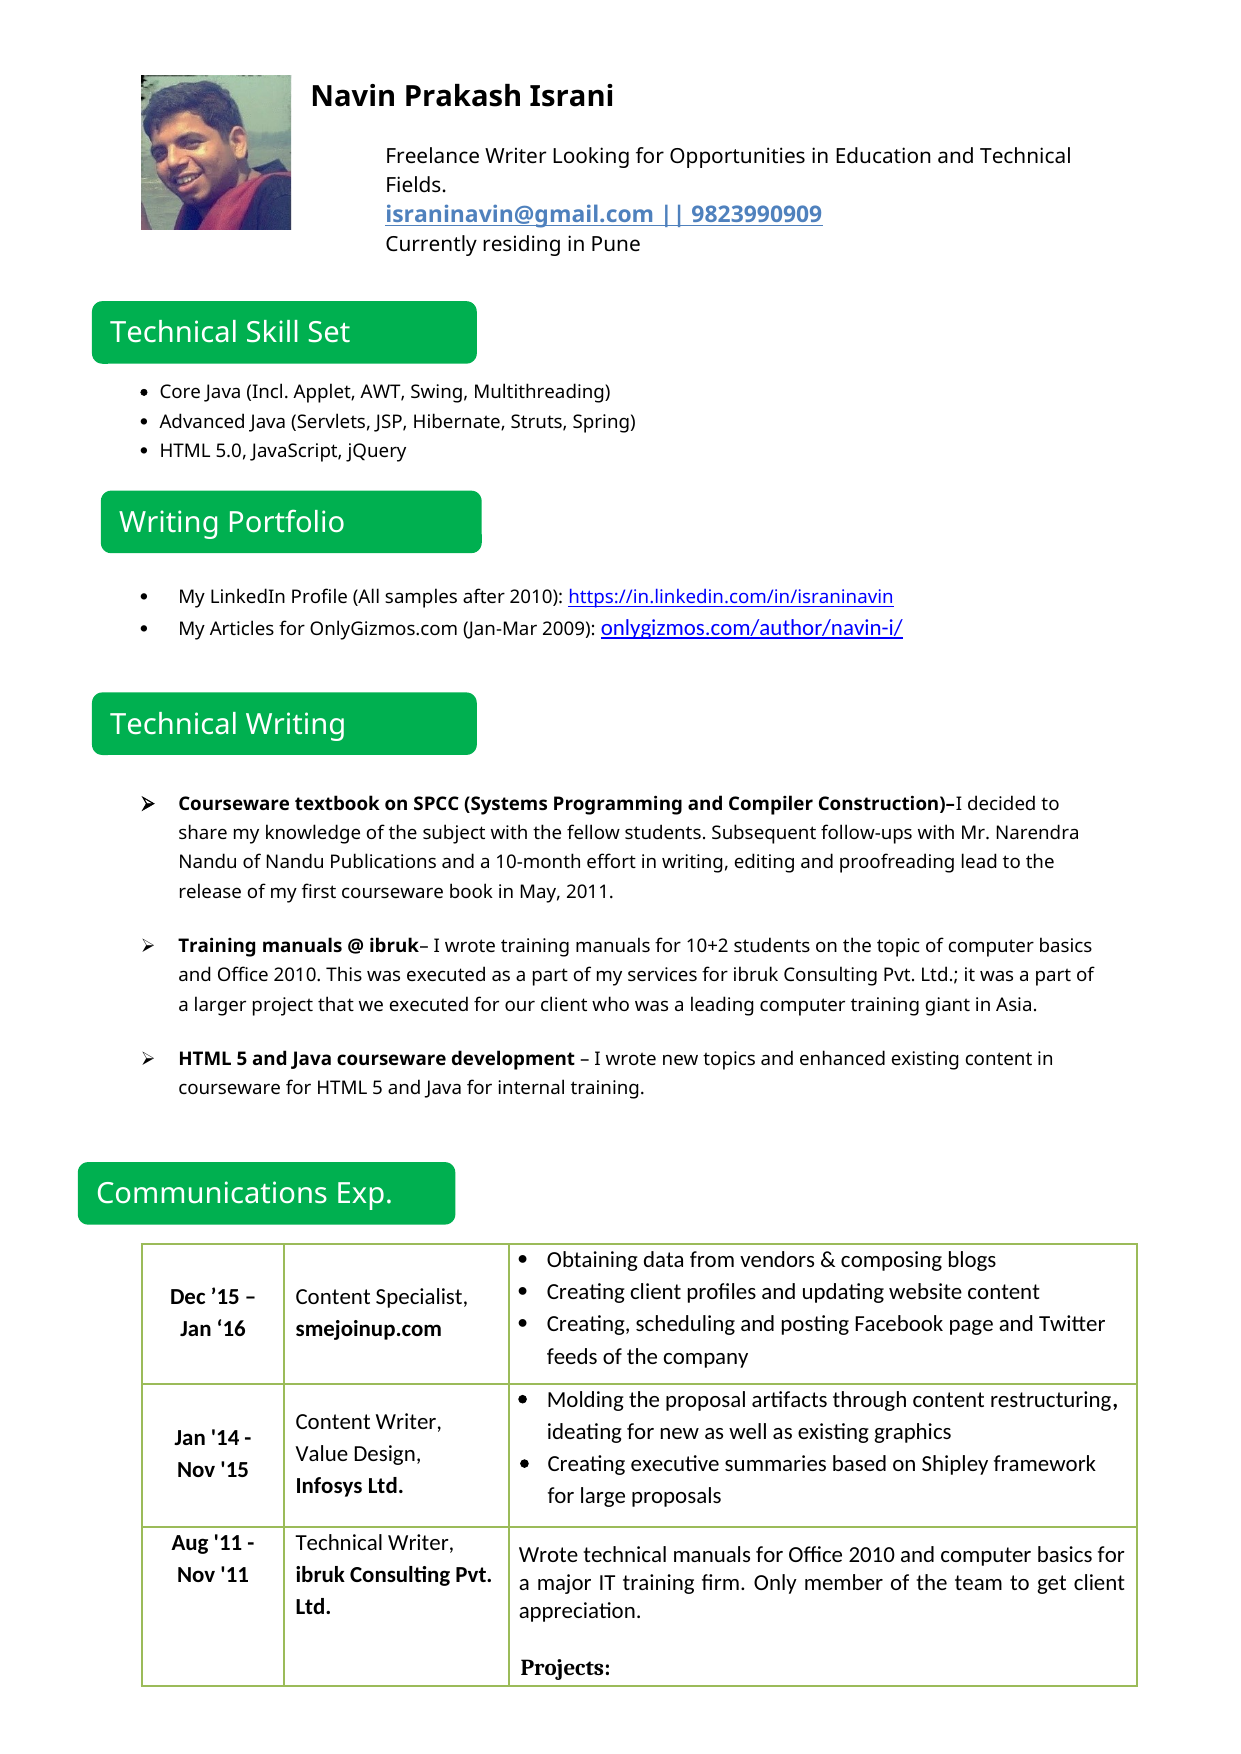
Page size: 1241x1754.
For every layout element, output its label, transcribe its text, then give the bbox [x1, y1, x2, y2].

list Freelance Writer Looking for Opportunities in Education and Technical Fields. [292, 141, 1137, 198]
table_cell Jan '14 - Nov '15 [143, 1385, 283, 1526]
list Training manuals @ ibruk– I wrote training manuals for 10+2 students on the topic of computer basics and Office 2010. This was executed as a part of my services for ibruk Consulting Pvt. Ltd.; it was a part of a larger project that we executed for our client who was a leading computer training giant in Asia. [141, 932, 1101, 1016]
list Courseware textbook on SPCC (Systems Programming and Compiler Construction)–I decided to share my knowledge of the subject with the fellow students. Subsequent follow-ups with Mr. Narendra Nandu of Nandu Publications and a 10-month effort in writing, editing and proofreading lead to the release of my first courseware book in May, 2011. [141, 790, 1101, 903]
list My Articles for OnlyGizmos.com (Jan-Mar 2009): onlygizmos.com/author/navin-i/ [141, 613, 1137, 641]
picture [141, 75, 292, 228]
table_cell Content Writer, Value Design, Infosys Ltd. [285, 1385, 508, 1526]
table_header Content Specialist, smejoinup.com [285, 1245, 508, 1383]
list HTML 5.0, JavaScript, jQuery [141, 437, 1137, 463]
list HTML 5 and Java courseware development – I wrote new topics and enhanced existing content in courseware for HTML 5 and Java for internal training. [141, 1045, 1101, 1100]
table_header Dec ’15 – Jan ‘16 [143, 1245, 283, 1383]
list Advanced Java (Servlets, JSP, Hibernate, Struts, Spring) [141, 408, 1137, 434]
table_cell Molding the proposal artifacts through content restructuring, ideating for new as well as existing graphics Creating executive summaries based on Shipley framework for large proposals [510, 1385, 1136, 1526]
table_cell Aug '11 - Nov '11 [143, 1528, 283, 1685]
text Navin Prakash Israni [292, 75, 1137, 115]
table_header Obtaining data from vendors & composing blogs Creating client profiles and updating website content Creating, scheduling and posting Facebook page and Twitter feeds of the company [510, 1245, 1136, 1383]
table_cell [510, 1528, 1136, 1685]
list Currently residing in Pune [216, 229, 1137, 258]
list israninavin@gmail.com || 9823990909 [216, 198, 1137, 229]
list My LinkedIn Profile (All samples after 2010): https://in.linkedin.com/in/israninavin [141, 584, 1137, 609]
list Core Java (Incl. Applet, AWT, Swing, Multithreading) [141, 379, 1137, 404]
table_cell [285, 1528, 508, 1685]
